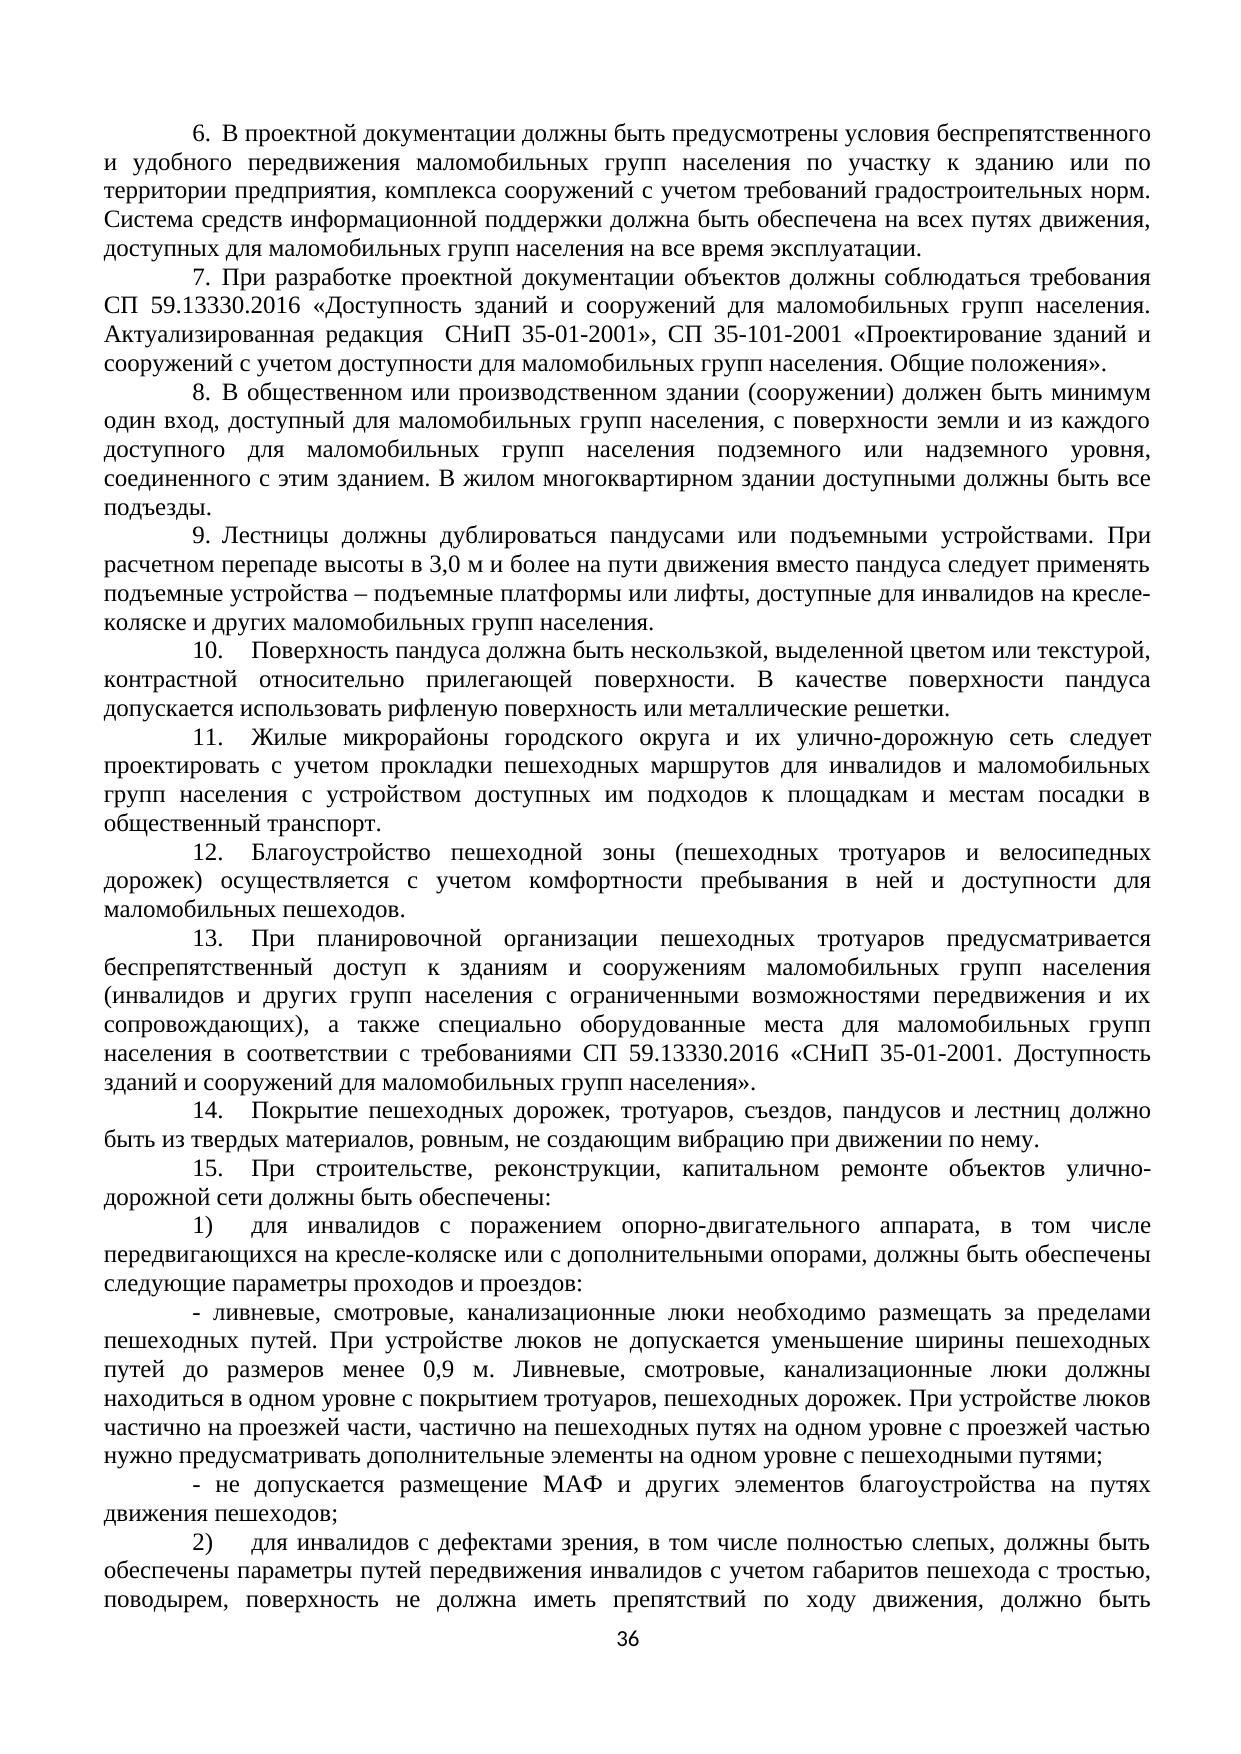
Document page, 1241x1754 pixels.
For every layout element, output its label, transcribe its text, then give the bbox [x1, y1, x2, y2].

subtitle Поверхность пандуса должна быть нескользкой, выделенной цветом или текстурой, контрастной относительно прилегающей поверхности. В качестве поверхности пандуса допускается использовать рифленую поверхность или металлические решетки. [103, 636, 1152, 722]
subtitle Лестницы должны дублироваться пандусами или подъемными устройствами. При расчетном перепаде высоты в 3,0 м и более на пути движения вместо пандуса следует применять подъемные устройства – подъемные платформы или лифты, доступные для инвалидов на кресле-коляске и других маломобильных групп населения. [103, 521, 1152, 636]
subtitle Благоустройство пешеходной зоны (пешеходных тротуаров и велосипедных дорожек) осуществляется с учетом комфортности пребывания в ней и доступности для маломобильных пешеходов. [103, 837, 1152, 923]
subtitle Жилые микрорайоны городского округа и их улично-дорожную сеть следует проектировать с учетом прокладки пешеходных маршрутов для инвалидов и маломобильных групп населения с устройством доступных им подходов к площадкам и местам посадки в общественный транспорт. [103, 722, 1152, 837]
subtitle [103, 1527, 1152, 1613]
subtitle При разработке проектной документации объектов должны соблюдаться требования СП 59.13330.2016 «Доступность зданий и сооружений для маломобильных групп населения. Актуализированная редакция СНиП 35-01-2001», СП 35-101-2001 «Проектирование зданий и сооружений с учетом доступности для маломобильных групп населения. Общие положения». [103, 262, 1152, 377]
subtitle Покрытие пешеходных дорожек, тротуаров, съездов, пандусов и лестниц должно быть из твердых материалов, ровным, не создающим вибрацию при движении по нему. [103, 1096, 1152, 1153]
subtitle для инвалидов с поражением опорно-двигательного аппарата, в том числе передвигающихся на кресле-коляске или с дополнительными опорами, должны быть обеспечены следующие параметры проходов и проездов: [103, 1211, 1152, 1297]
subtitle При планировочной организации пешеходных тротуаров предусматривается беспрепятственный доступ к зданиям и сооружениям маломобильных групп населения (инвалидов и других групп населения с ограниченными возможностями передвижения и их сопровождающих), а также специально оборудованные места для маломобильных групп населения в соответствии с требованиями СП 59.13330.2016 «СНиП 35-01-2001. Доступность зданий и сооружений для маломобильных групп населения». [103, 923, 1152, 1096]
subtitle - не допускается размещение МАФ и других элементов благоустройства на путях движения пешеходов; [103, 1469, 1152, 1527]
subtitle При строительстве, реконструкции, капитальном ремонте объектов улично-дорожной сети должны быть обеспечены: [103, 1153, 1152, 1211]
subtitle В проектной документации должны быть предусмотрены условия беспрепятственного и удобного передвижения маломобильных групп населения по участку к зданию или по территории предприятия, комплекса сооружений с учетом требований градостроительных норм. Система средств информационной поддержки должна быть обеспечена на всех путях движения, доступных для маломобильных групп населения на все время эксплуатации. [103, 118, 1152, 262]
subtitle - ливневые, смотровые, канализационные люки необходимо размещать за пределами пешеходных путей. При устройстве люков не допускается уменьшение ширины пешеходных путей до размеров менее 0,9 м. Ливневые, смотровые, канализационные люки должны находиться в одном уровне с покрытием тротуаров, пешеходных дорожек. При устройстве люков частично на проезжей части, частично на пешеходных путях на одном уровне с проезжей частью нужно предусматривать дополнительные элементы на одном уровне с пешеходными путями; [103, 1297, 1152, 1469]
subtitle В общественном или производственном здании (сооружении) должен быть минимум один вход, доступный для маломобильных групп населения, с поверхности земли и из каждого доступного для маломобильных групп населения подземного или надземного уровня, соединенного с этим зданием. В жилом многоквартирном здании доступными должны быть все подъезды. [103, 377, 1152, 521]
